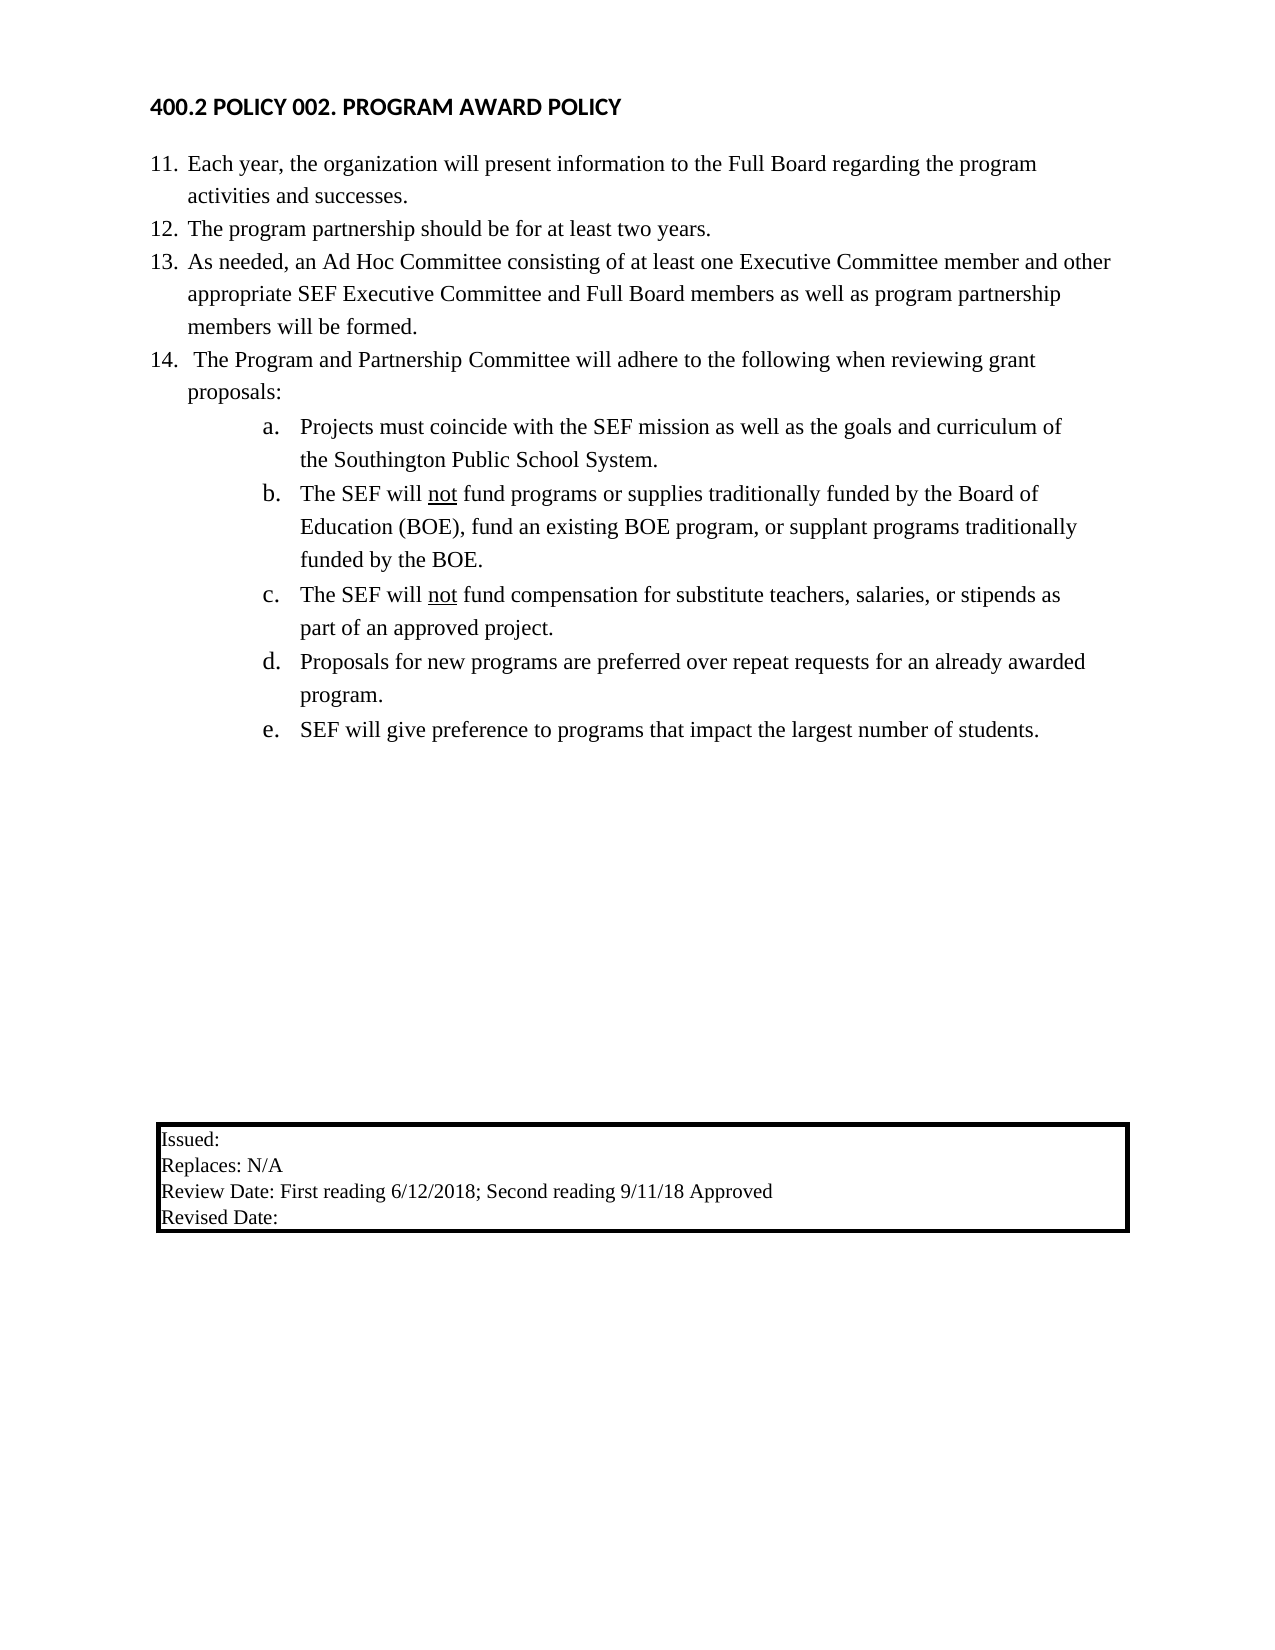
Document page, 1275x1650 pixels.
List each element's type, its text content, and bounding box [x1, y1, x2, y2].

list The Program and Partnership Committee will adhere to the following when reviewing grant proposals: [150, 346, 1125, 404]
list Each year, the organization will present information to the Full Board regarding the program activities and successes. [150, 150, 1125, 209]
list Proposals for new programs are preferred over repeat requests for an already awarded program. [262, 646, 1089, 708]
text Issued: [161, 1127, 1125, 1148]
text Replaces: N/A [161, 1148, 1125, 1174]
text Review Date: First reading 6/12/2018; Second reading 9/11/18 Approved [161, 1174, 1125, 1200]
list As needed, an Ad Hoc Committee consisting of at least one Executive Committee member and other appropriate SEF Executive Committee and Full Board members as well as program partnership members will be formed. [150, 248, 1125, 339]
list Projects must coincide with the SEF mission as well as the goals and curriculum of the Southington Public School System. [262, 411, 1089, 472]
list The SEF will not fund compensation for substitute teachers, salaries, or stipends as part of an approved project. [262, 579, 1089, 640]
list SEF will give preference to programs that impact the largest number of students. [262, 714, 1089, 743]
list The program partnership should be for at least two years. [150, 215, 1125, 242]
list The SEF will not fund programs or supplies traditionally funded by the Board of Education (BOE), fund an existing BOE program, or supplant programs traditionally funded by the BOE. [262, 478, 1089, 572]
text Revised Date: [161, 1200, 1125, 1229]
